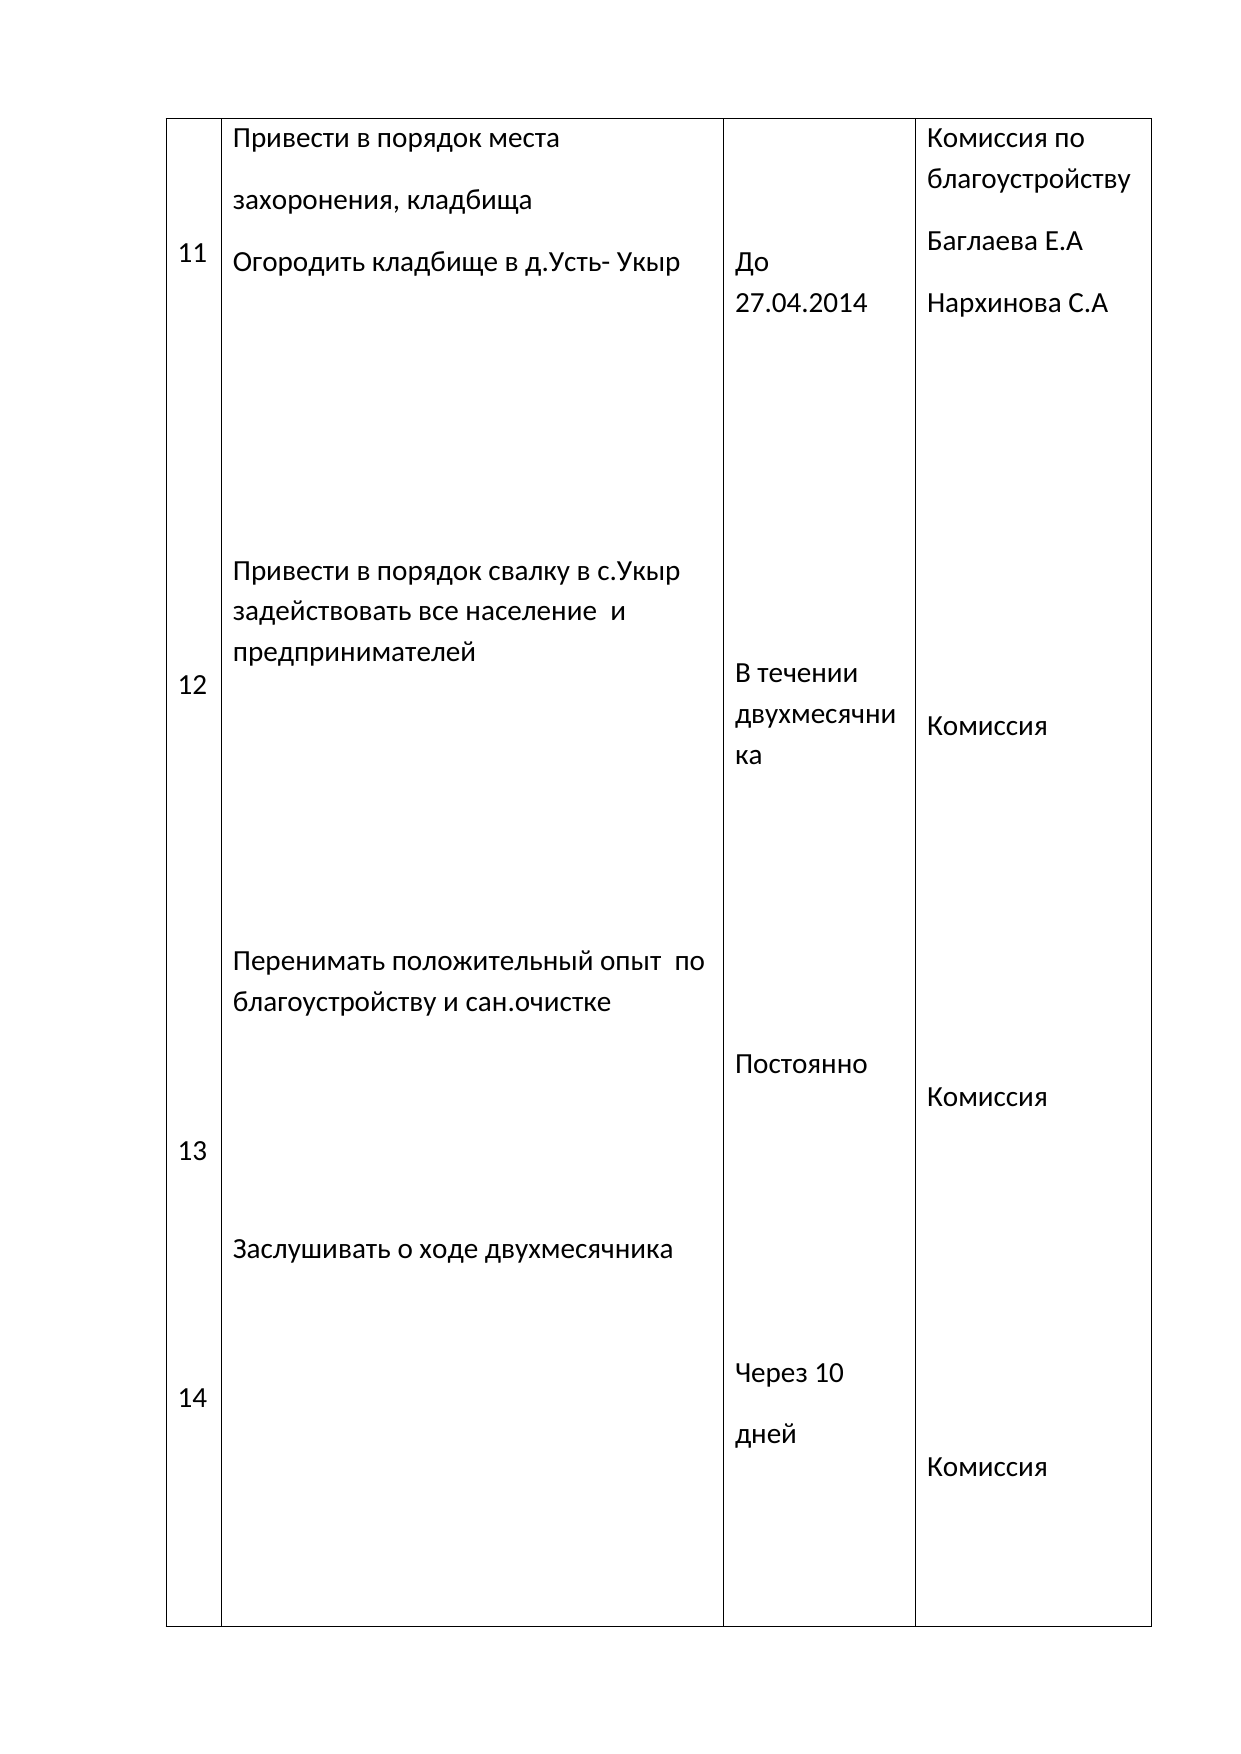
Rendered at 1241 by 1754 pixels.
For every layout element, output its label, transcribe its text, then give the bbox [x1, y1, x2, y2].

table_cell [222, 119, 723, 1626]
table_cell 11 12 13 14 [167, 119, 221, 1626]
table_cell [916, 119, 1151, 1626]
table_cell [724, 119, 915, 1626]
